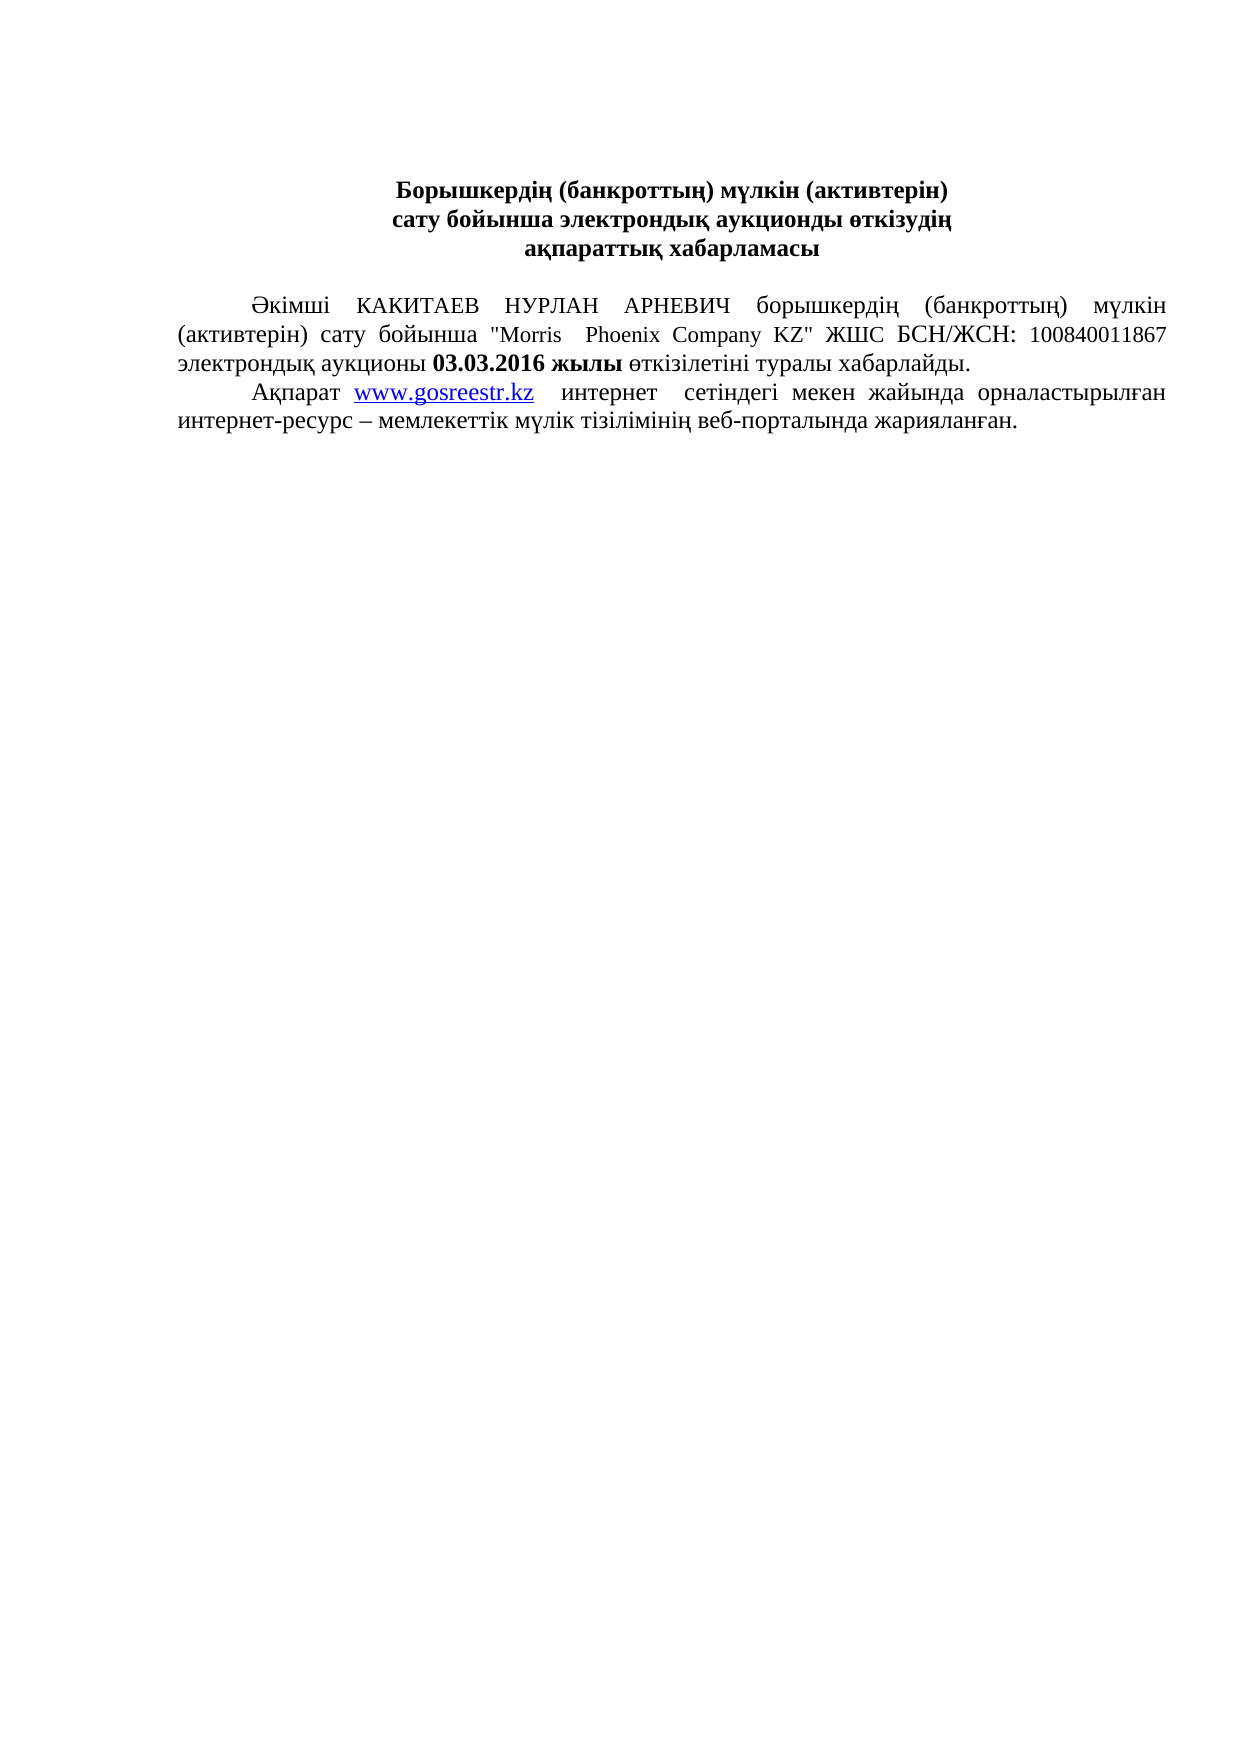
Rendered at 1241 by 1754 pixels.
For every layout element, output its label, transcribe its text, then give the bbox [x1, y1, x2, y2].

text Борышкердің (банкроттың) мүлкін (активтерін) [177, 176, 1167, 204]
text Әкімші КАКИТАЕВ НУРЛАН АРНЕВИЧ борышкердің (банкроттың) мүлкін (активтерін) сату бойынша "Morris Phoenix Company KZ" ЖШС БСН/ЖСН: 100840011867 электрондық аукционы 03.03.2016 жылы өткізілетіні туралы хабарлайды. [177, 291, 1167, 377]
text ақпараттық хабарламасы [177, 233, 1167, 262]
text Ақпарат www.gosreestr.kz интернет сетіндегі мекен жайында орналастырылған интернет-ресурс – мемлекеттік мүлік тізілімінің веб-порталында жарияланған. [177, 377, 1167, 434]
text сату бойынша электрондық аукционды өткізудің [177, 204, 1167, 233]
